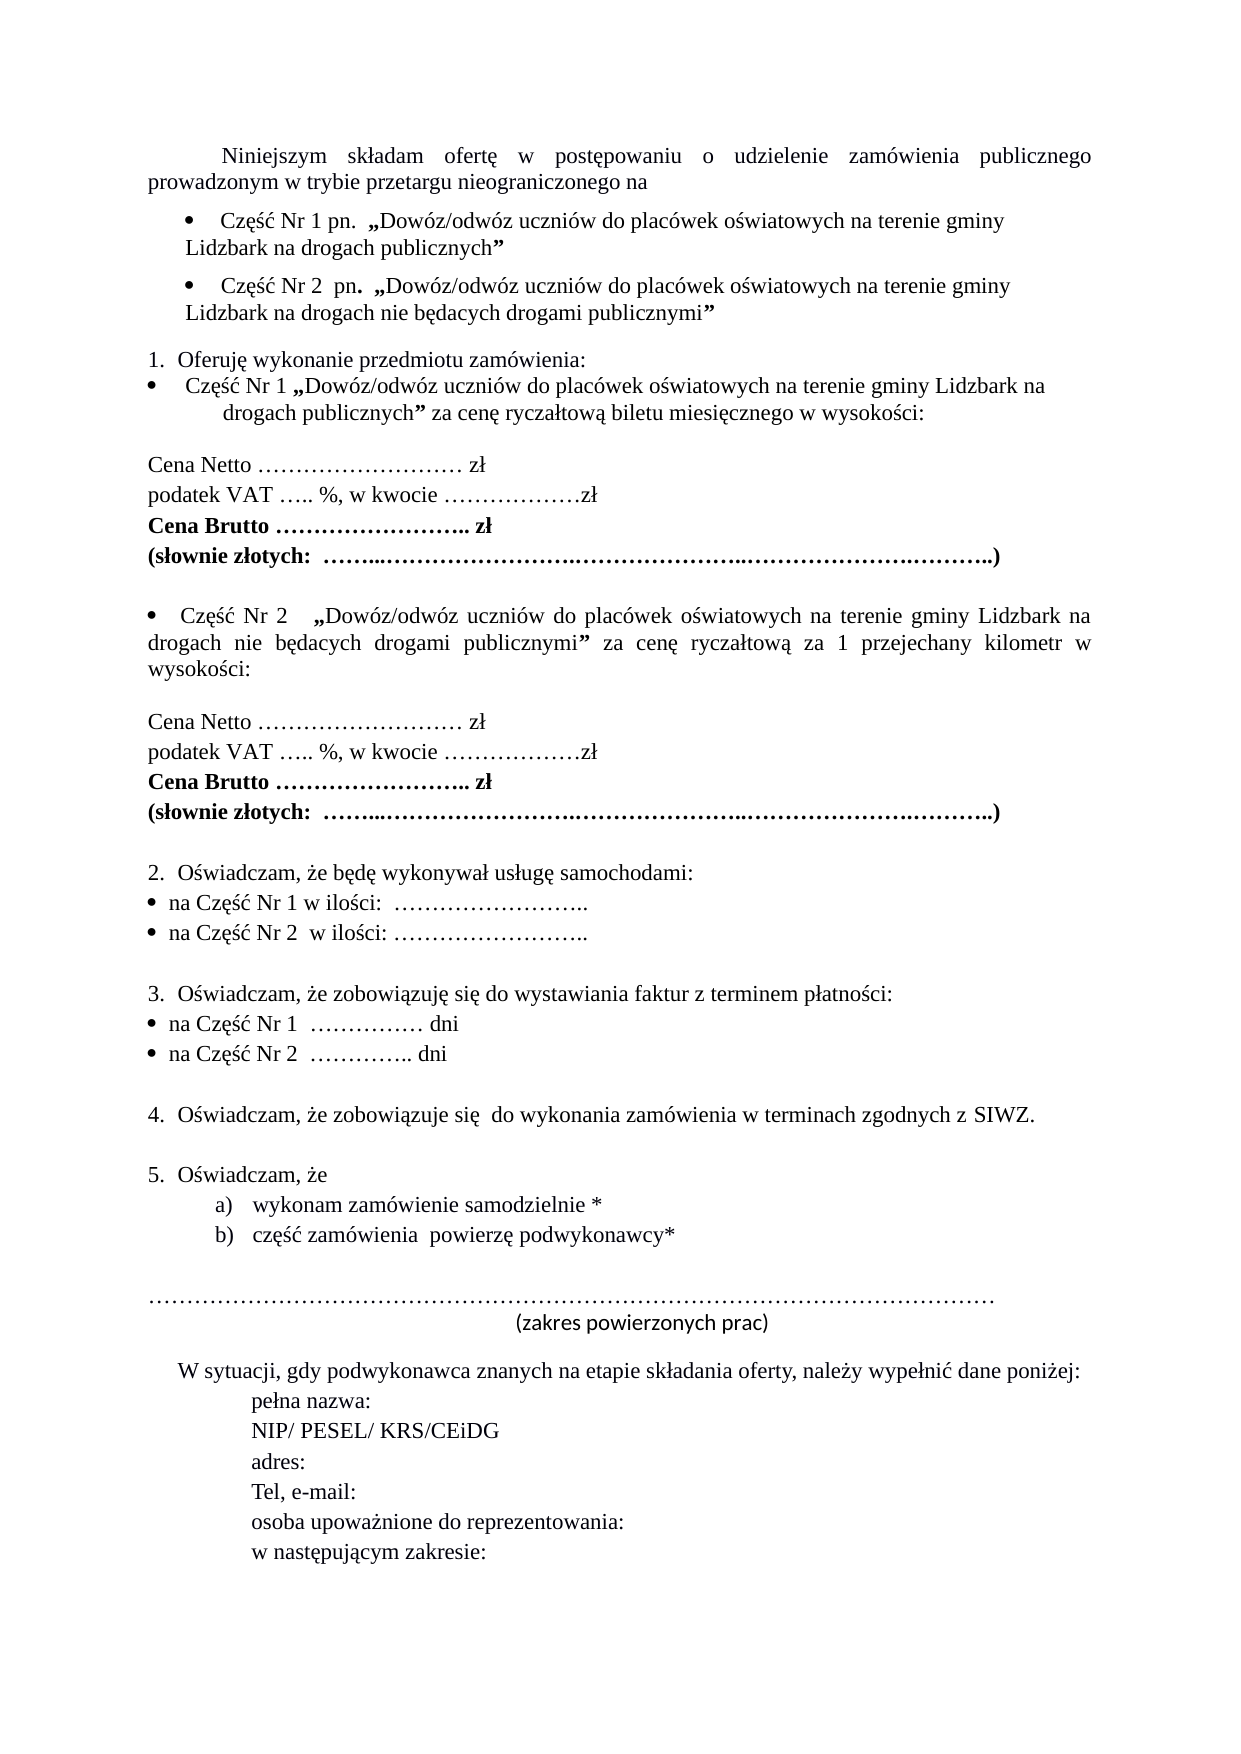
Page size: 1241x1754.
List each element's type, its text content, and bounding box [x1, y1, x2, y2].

text podatek VAT ….. %, w kwocie ………………zł [148, 738, 1092, 764]
text Cena Netto ……………………… zł [148, 708, 1092, 734]
text Część Nr 2 „Dowóz/odwóz uczniów do placówek oświatowych na terenie gminy Lidzbark na drogach nie będacych drogami publicznymi” za cenę ryczałtową za 1 przejechany kilometr w wysokości: [148, 602, 1092, 681]
text Cena Brutto …………………….. zł [148, 512, 1092, 538]
list adres: [177, 1448, 1092, 1474]
list Tel, e-mail: [177, 1478, 1092, 1504]
text  Część Nr 1 pn. „Dowóz/odwóz uczniów do placówek oświatowych na terenie gminy Lidzbark na drogach publicznych” [185, 207, 1092, 260]
subtitle Niniejszym składam ofertę w postępowaniu o udzielenie zamówienia publicznego prowadzonym w trybie przetargu nieograniczonego na [148, 142, 1092, 194]
list Część Nr 1 „Dowóz/odwóz uczniów do placówek oświatowych na terenie gminy Lidzbark na drogach publicznych” za cenę ryczałtową biletu miesięcznego w wysokości: [148, 372, 1092, 425]
text  Część Nr 2 pn. „Dowóz/odwóz uczniów do placówek oświatowych na terenie gminy Lidzbark na drogach nie będacych drogami publicznymi” [185, 272, 1092, 325]
list Oświadczam, że zobowiązuje się do wykonania zamówienia w terminach zgodnych z SIWZ. [148, 1101, 1092, 1127]
text Cena Brutto …………………….. zł [148, 768, 1092, 794]
text na Część Nr 2 w ilości: …………………….. [148, 919, 1092, 946]
text (słownie złotych: ……...…………………….…………………..………………….………..) [148, 542, 1092, 568]
list wykonam zamówienie samodzielnie * [215, 1191, 1092, 1218]
text na Część Nr 2 ………….. dni [148, 1040, 1092, 1067]
text Cena Netto ……………………… zł [148, 451, 1092, 478]
list Oferuję wykonanie przedmiotu zamówienia: [148, 346, 1092, 372]
list NIP/ PESEL/ KRS/CEiDG [177, 1417, 1092, 1444]
list w następującym zakresie: [148, 1538, 1092, 1565]
list W sytuacji, gdy podwykonawca znanych na etapie składania oferty, należy wypełnić dane poniżej: [177, 1357, 1092, 1383]
text (słownie złotych: ……...…………………….…………………..………………….………..) [148, 798, 1092, 825]
list Oświadczam, że zobowiązuję się do wystawiania faktur z terminem płatności: [148, 980, 1092, 1006]
list Oświadczam, że [148, 1161, 1092, 1187]
text na Część Nr 1 w ilości: …………………….. [148, 889, 1092, 915]
text (zakres powierzonych prac) [192, 1308, 1092, 1336]
text na Część Nr 1 …………… dni [148, 1010, 1092, 1036]
list pełna nazwa: [177, 1387, 1092, 1414]
list część zamówienia powierzę podwykonawcy* [215, 1221, 1092, 1248]
list ………………………………………………………………………………………………… [148, 1282, 1092, 1308]
text podatek VAT ….. %, w kwocie ………………zł [148, 482, 1092, 508]
list Oświadczam, że będę wykonywał usługę samochodami: [148, 859, 1092, 885]
list osoba upoważnione do reprezentowania: [177, 1508, 1092, 1534]
